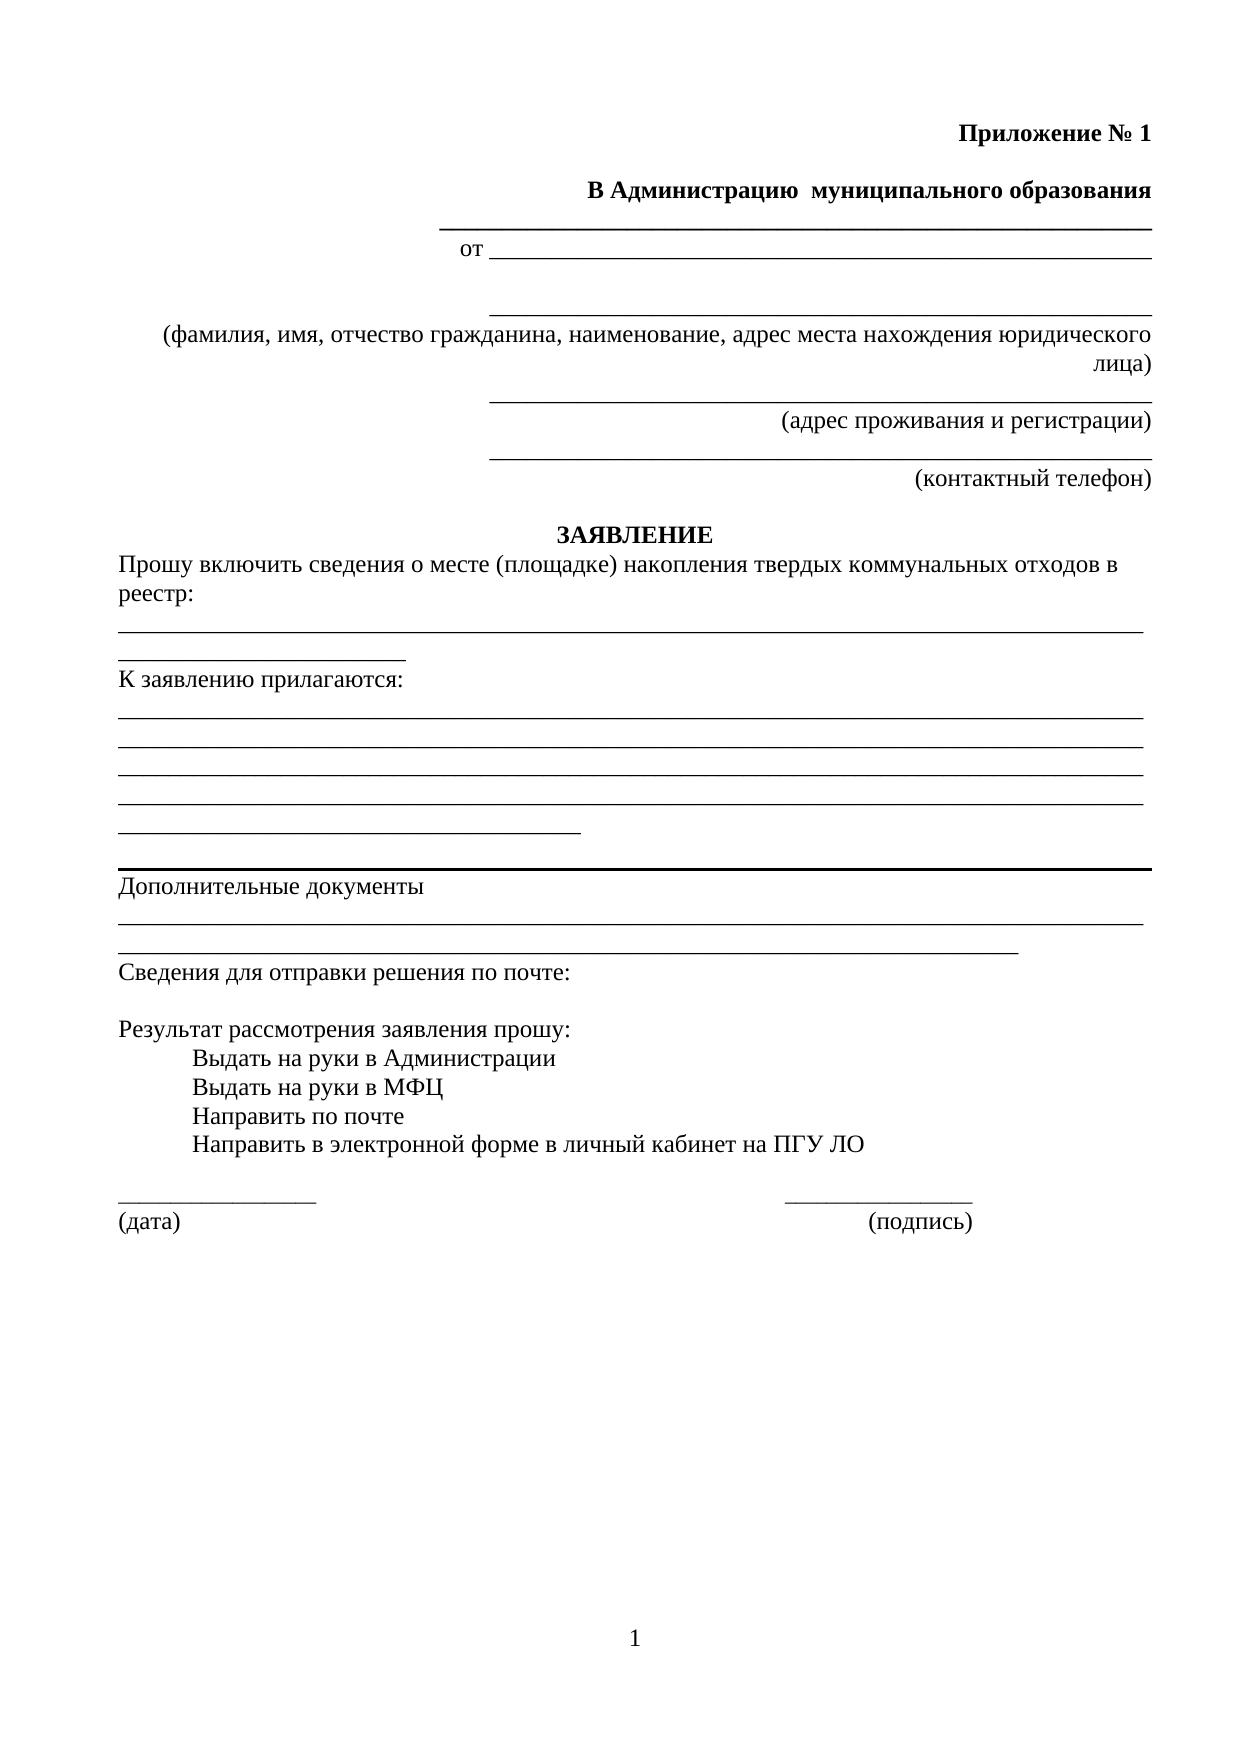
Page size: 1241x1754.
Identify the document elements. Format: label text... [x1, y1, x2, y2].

text _________________________________________________________ [118, 204, 1152, 233]
text Приложение № 1 [118, 118, 1152, 147]
text (фамилия, имя, отчество гражданина, наименование, адрес места нахождения юридического лица) [118, 319, 1152, 377]
text ЗАЯВЛЕНИЕ [118, 521, 1152, 549]
text ___________________ __________________ [118, 1182, 1152, 1206]
text  Выдать на руки в МФЦ [118, 1072, 1152, 1101]
text _____________________________________________________ [118, 291, 1152, 319]
text от _____________________________________________________ [118, 233, 1152, 262]
text (дата) (подпись) [118, 1206, 1152, 1235]
text Результат рассмотрения заявления прошу: [118, 1014, 1152, 1043]
text _____________________________________________________ [118, 377, 1152, 406]
text (адрес проживания и регистрации) [118, 406, 1152, 434]
text Прошу включить сведения о месте (площадке) накопления твердых коммунальных отходов в реестр: [118, 549, 1152, 607]
text Сведения для отправки решения по почте: [118, 957, 1152, 986]
text Дополнительные документы __________________________________________________________________________________________________________________________________________________________ [118, 871, 1152, 957]
text _________________________________________________________________________________________________________ [118, 607, 1152, 664]
text  Выдать на руки в Администрации [118, 1043, 1152, 1072]
text  Направить по почте [118, 1101, 1152, 1129]
text  Направить в электронной форме в личный кабинет на ПГУ ЛО [118, 1129, 1152, 1158]
text (контактный телефон) [118, 463, 1152, 492]
text К заявлению прилагаются: [118, 664, 1152, 693]
text _____________________________________________________ [118, 434, 1152, 463]
text _____________________________________________________________________________________________________________________________________________________________________________________________________________________________________________________________________________________________________________________________________________________________________________ [118, 693, 1152, 837]
text В Администрацию муниципального образования [118, 176, 1152, 204]
